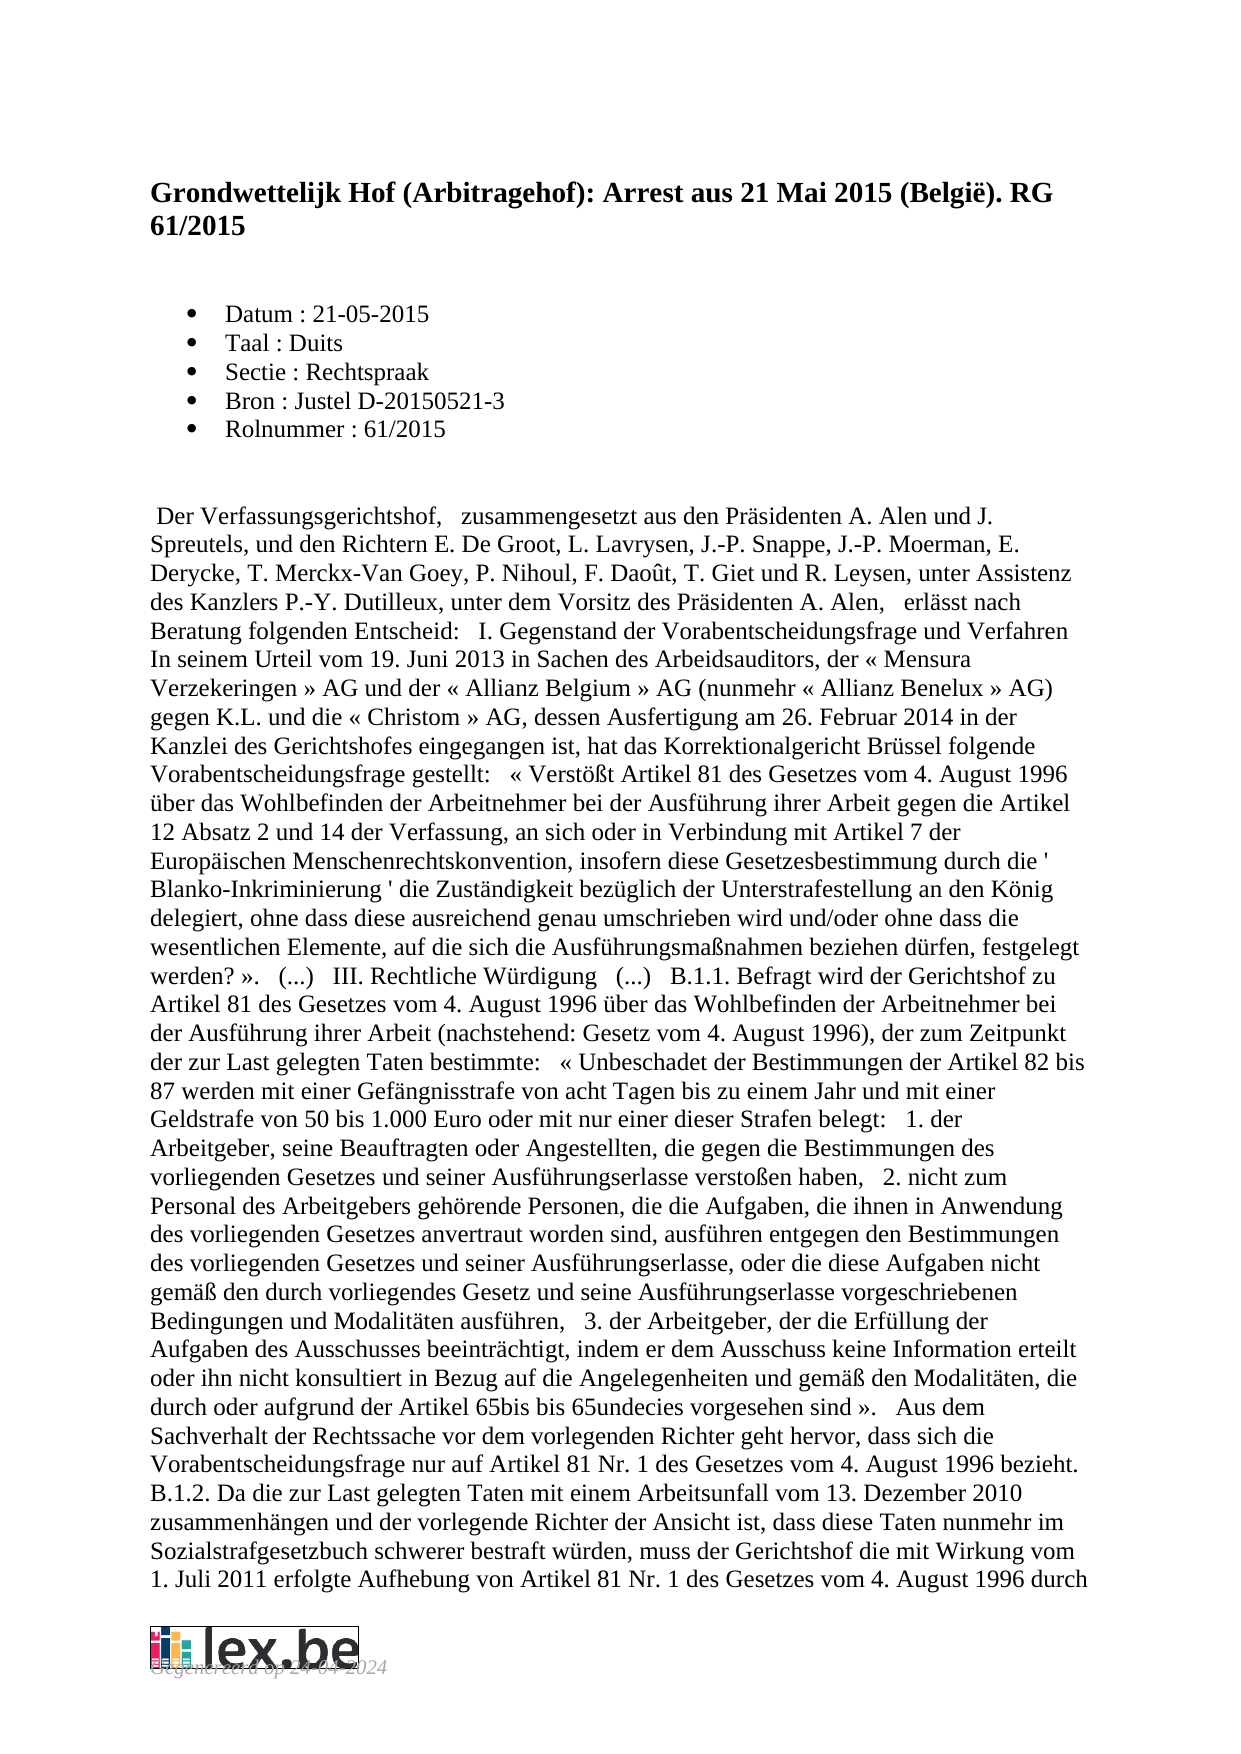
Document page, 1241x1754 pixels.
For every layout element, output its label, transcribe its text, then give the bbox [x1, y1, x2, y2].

list Rolnummer : 61/2015 [187, 414, 1090, 443]
list Taal : Duits [187, 328, 1090, 357]
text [150, 501, 1090, 1593]
list Bron : Justel D-20150521-3 [187, 386, 1090, 414]
picture [151, 1627, 358, 1668]
list Sectie : Rechtspraak [187, 357, 1090, 386]
subtitle Grondwettelijk Hof (Arbitragehof): Arrest aus 21 Mai 2015 (België). RG 61/2015 [150, 175, 1090, 242]
list Datum : 21-05-2015 [187, 299, 1090, 328]
